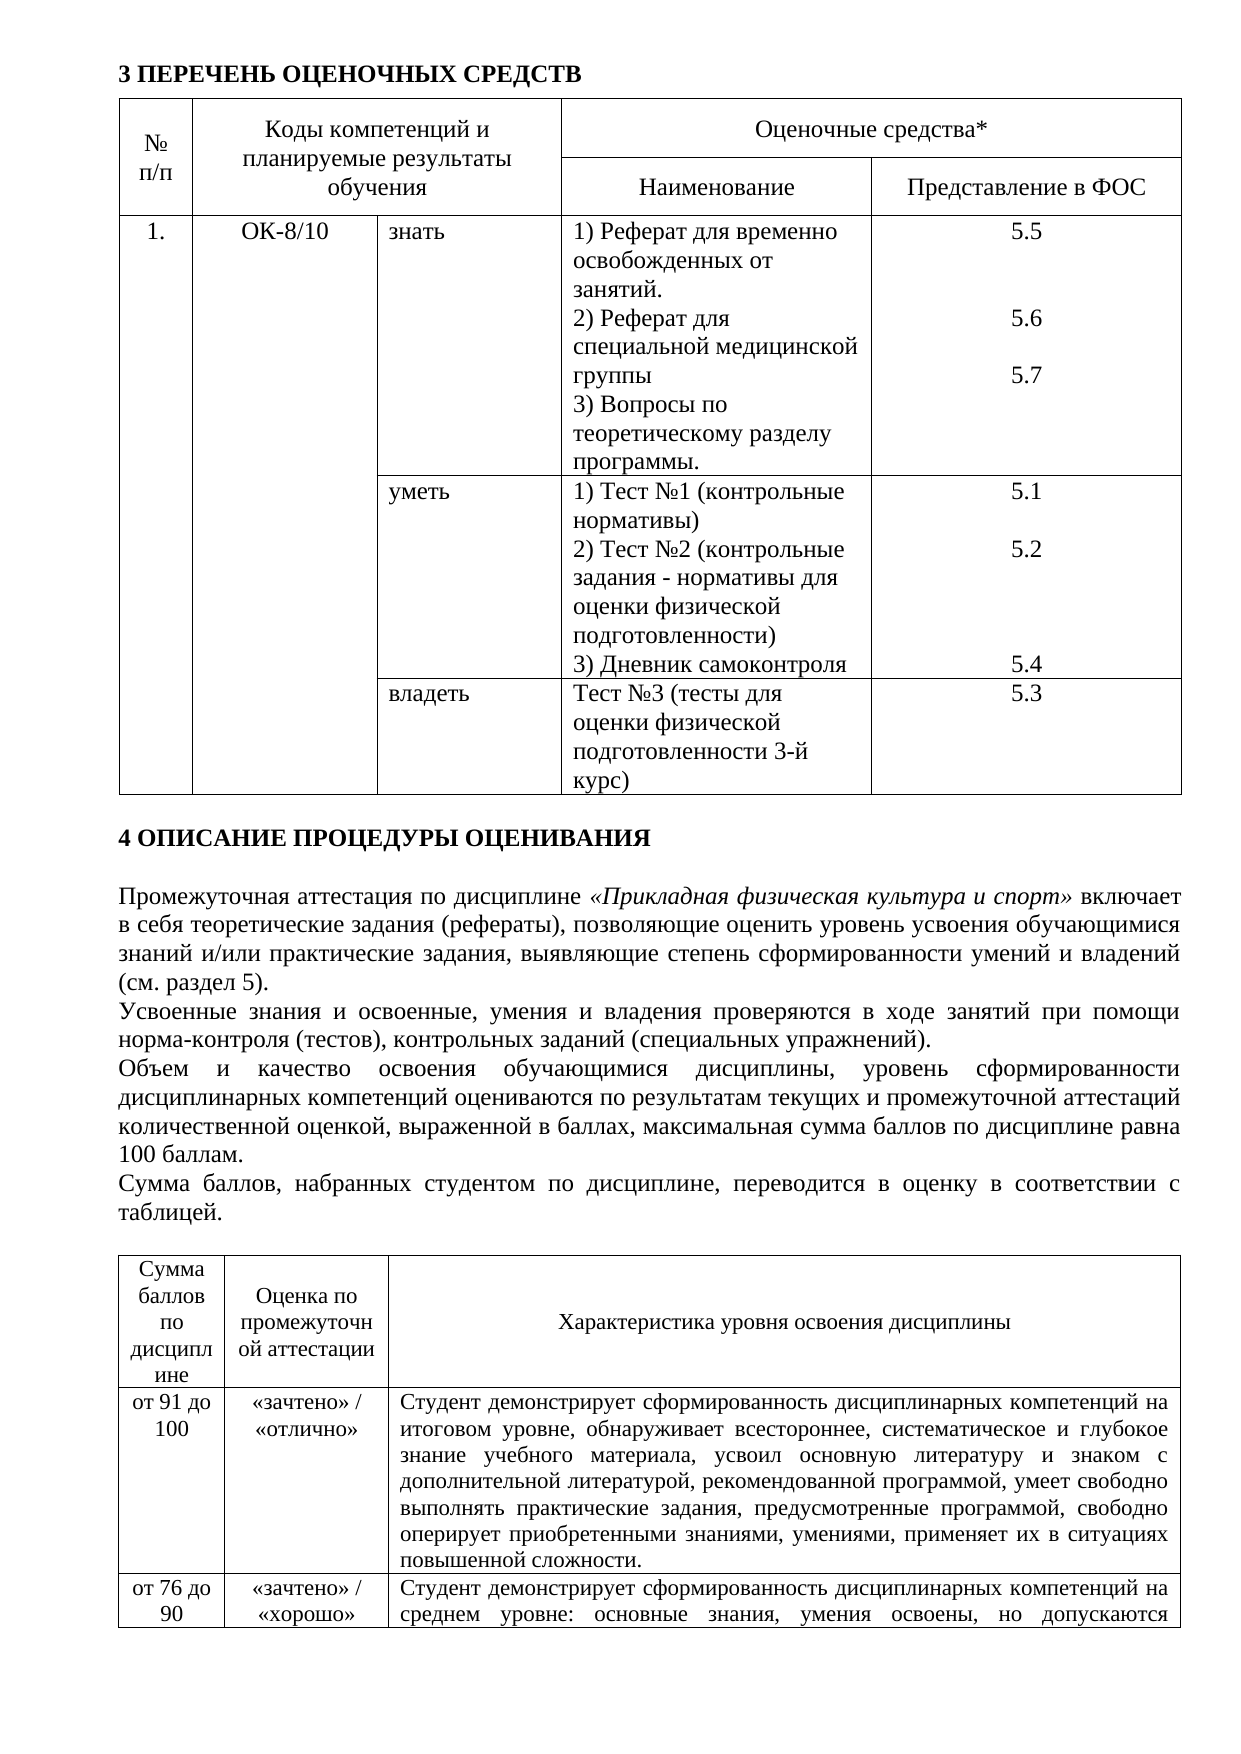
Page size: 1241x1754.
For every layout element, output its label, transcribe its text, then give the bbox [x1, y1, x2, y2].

table_cell «зачтено» / «отлично» [225, 1388, 388, 1573]
table_header № п/п [120, 99, 192, 215]
table_header Оценочные средства* [562, 99, 1181, 157]
table_cell Студент демонстрирует сформированность дисциплинарных компетенций на итоговом уровне, обнаруживает всестороннее, систематическое и глубокое знание учебного материала, усвоил основную литературу и знаком с дополнительной литературой, рекомендованной программой, умеет свободно выполнять практические задания, предусмотренные программой, свободно оперирует приобретенными знаниями, умениями, применяет их в ситуациях повышенной сложности. [389, 1388, 1180, 1573]
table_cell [389, 1574, 1180, 1627]
table_cell 5.3 [872, 679, 1181, 793]
table_cell уметь [378, 476, 561, 677]
table_cell владеть [378, 679, 561, 793]
text 3 ПЕРЕЧЕНЬ ОЦЕНОЧНЫХ СРЕДСТВ [118, 59, 1181, 88]
table_header Оценка по промежуточной аттестации [225, 1256, 388, 1387]
text Усвоенные знания и освоенные, умения и владения проверяются в ходе занятий при помощи норма-контроля (тестов), контрольных заданий (специальных упражнений). [118, 996, 1181, 1053]
table_cell 1) Реферат для временно освобожденных от занятий. 2) Реферат для специальной медицинской группы 3) Вопросы по теоретическому разделу программы. [562, 216, 871, 475]
text Объем и качество освоения обучающимися дисциплины, уровень сформированности дисциплинарных компетенций оцениваются по результатам текущих и промежуточной аттестаций количественной оценкой, выраженной в баллах, максимальная сумма баллов по дисциплине равна 100 баллам. [118, 1053, 1181, 1168]
table_cell от 91 до 100 [119, 1388, 224, 1573]
table_cell Наименование [562, 158, 871, 215]
table_cell знать [378, 216, 561, 475]
table_cell от 76 до 90 [119, 1574, 224, 1627]
table_cell ОК-8/10 [193, 216, 377, 793]
table_cell Представление в ФОС [872, 158, 1181, 215]
table_header Характеристика уровня освоения дисциплины [389, 1256, 1180, 1387]
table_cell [225, 1574, 388, 1627]
table_cell Тест №3 (тесты для оценки физической подготовленности 3-й курс) [562, 679, 871, 793]
table_cell 1. [120, 216, 192, 793]
table_cell 5.5 5.6 5.7 [872, 216, 1181, 475]
table_cell 5.1 5.2 5.4 [872, 476, 1181, 677]
text Промежуточная аттестация по дисциплине «Прикладная физическая культура и спорт» включает в себя теоретические задания (рефераты), позволяющие оценить уровень усвоения обучающимися знаний и/или практические задания, выявляющие степень сформированности умений и владений (см. раздел 5). [118, 881, 1181, 996]
text 4 ОПИСАНИЕ ПРОЦЕДУРЫ ОЦЕНИВАНИЯ [118, 823, 1181, 852]
table_header Коды компетенций и планируемые результаты обучения [193, 99, 561, 215]
table_cell 1) Тест №1 (контрольные нормативы) 2) Тест №2 (контрольные задания - нормативы для оценки физической подготовленности) 3) Дневник самоконтроля [562, 476, 871, 677]
text Сумма баллов, набранных студентом по дисциплине, переводится в оценку в соответствии с таблицей. [118, 1168, 1181, 1226]
table_header Сумма баллов по дисциплине [119, 1256, 224, 1387]
